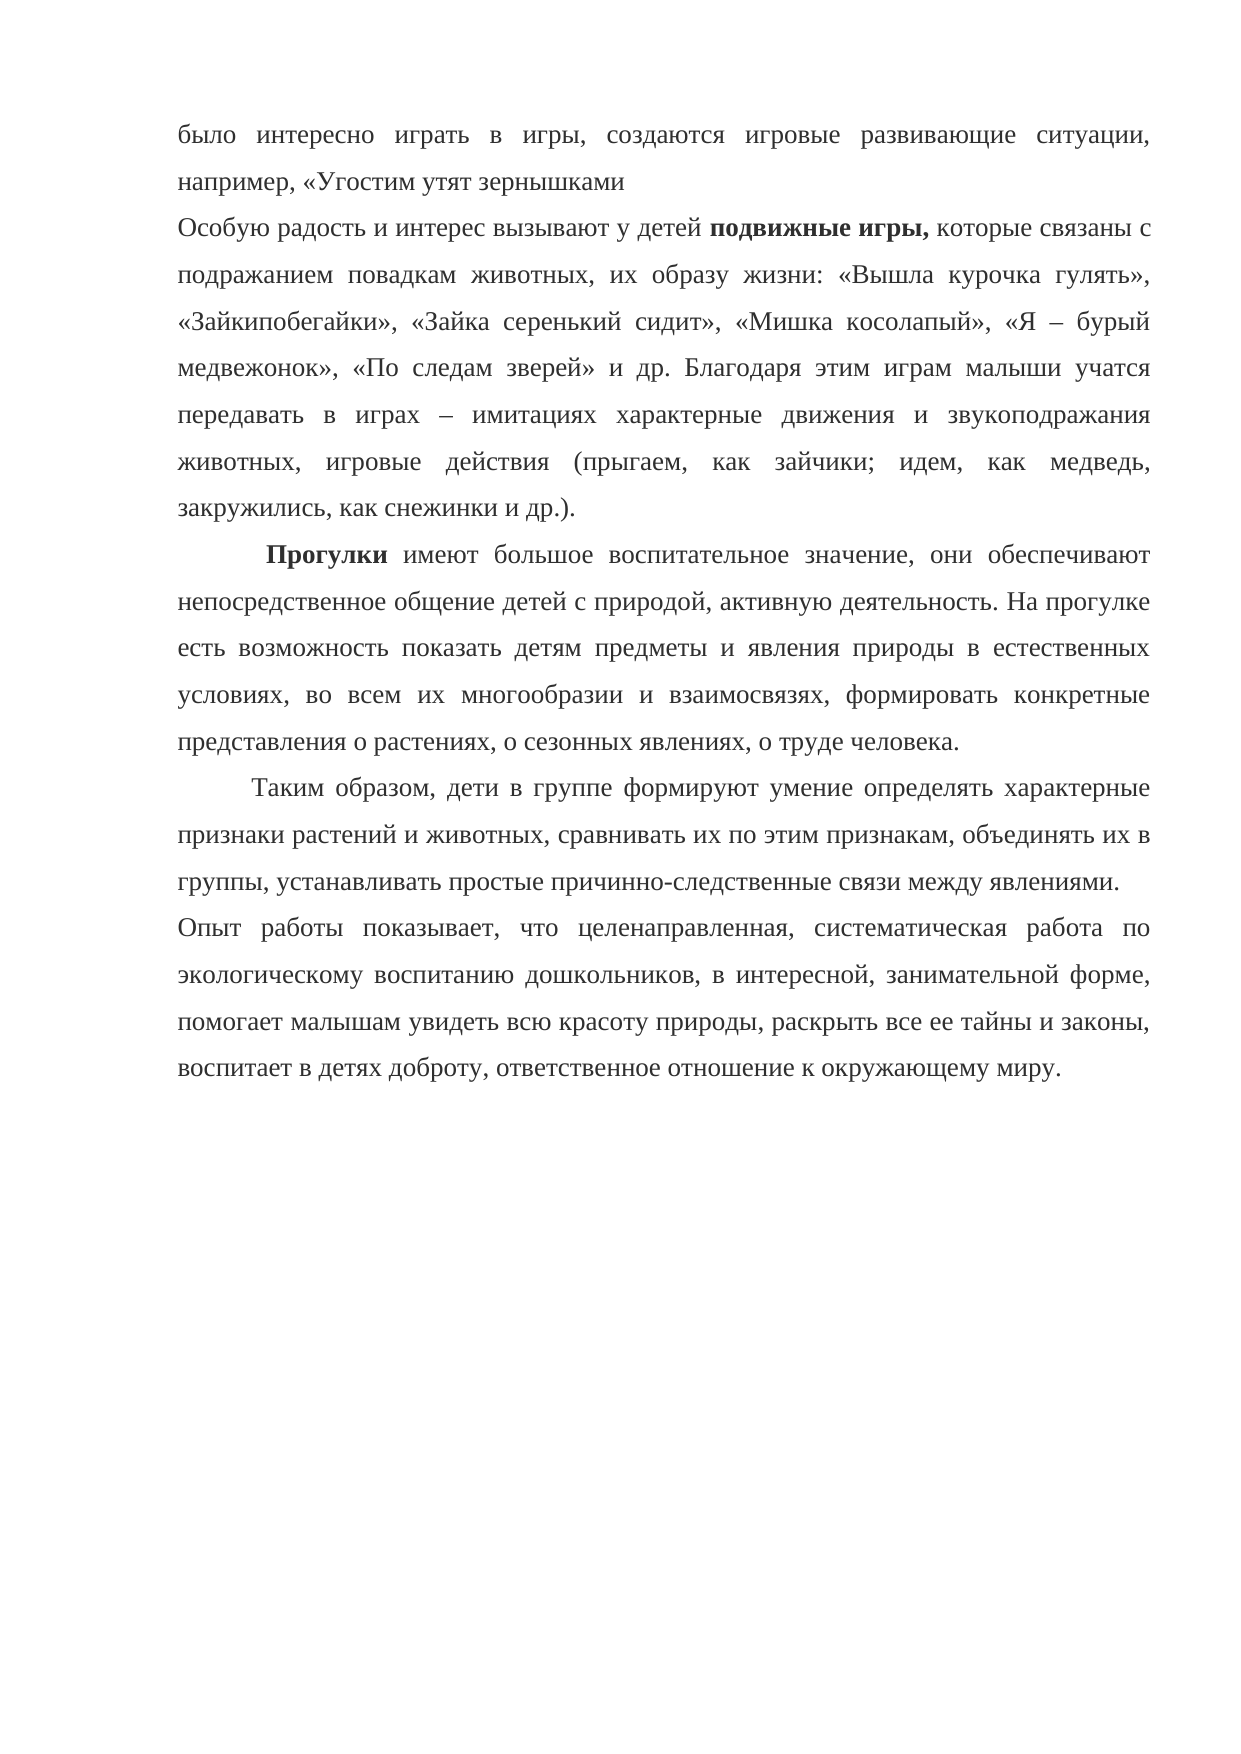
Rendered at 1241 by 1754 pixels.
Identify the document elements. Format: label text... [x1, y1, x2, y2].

text Опыт работы показывает, что целенаправленная, систематическая работа по экологическому воспитанию дошкольников, в интересной, занимательной форме, помогает малышам увидеть всю красоту природы, раскрыть все ее тайны и законы, воспитает в детях доброту, ответственное отношение к окружающему миру. [177, 911, 1152, 1083]
text Таким образом, дети в группе формируют умение определять характерные признаки растений и животных, сравнивать их по этим признакам, объединять их в группы, устанавливать простые причинно-следственные связи между явлениями. [177, 771, 1152, 896]
text Особую радость и интерес вызывают у детей подвижные игры, которые связаны с подражанием повадкам животных, их образу жизни: «Вышла курочка гулять», «Зайкипобегайки», «Зайка серенький сидит», «Мишка косолапый», «Я – бурый медвежонок», «По следам зверей» и др. Благодаря этим играм малыши учатся передавать в играх – имитациях характерные движения и звукоподражания животных, игровые действия (прыгаем, как зайчики; идем, как медведь, закружились, как снежинки и др.). [177, 211, 1152, 523]
text Прогулки имеют большое воспитательное значение, они обеспечивают непосредственное общение детей с природой, активную деятельность. На прогулке есть возможность показать детям предметы и явления природы в естественных условиях, во всем их многообразии и взаимосвязях, формировать конкретные представления о растениях, о сезонных явлениях, о труде человека. [177, 538, 1152, 756]
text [177, 118, 1152, 196]
